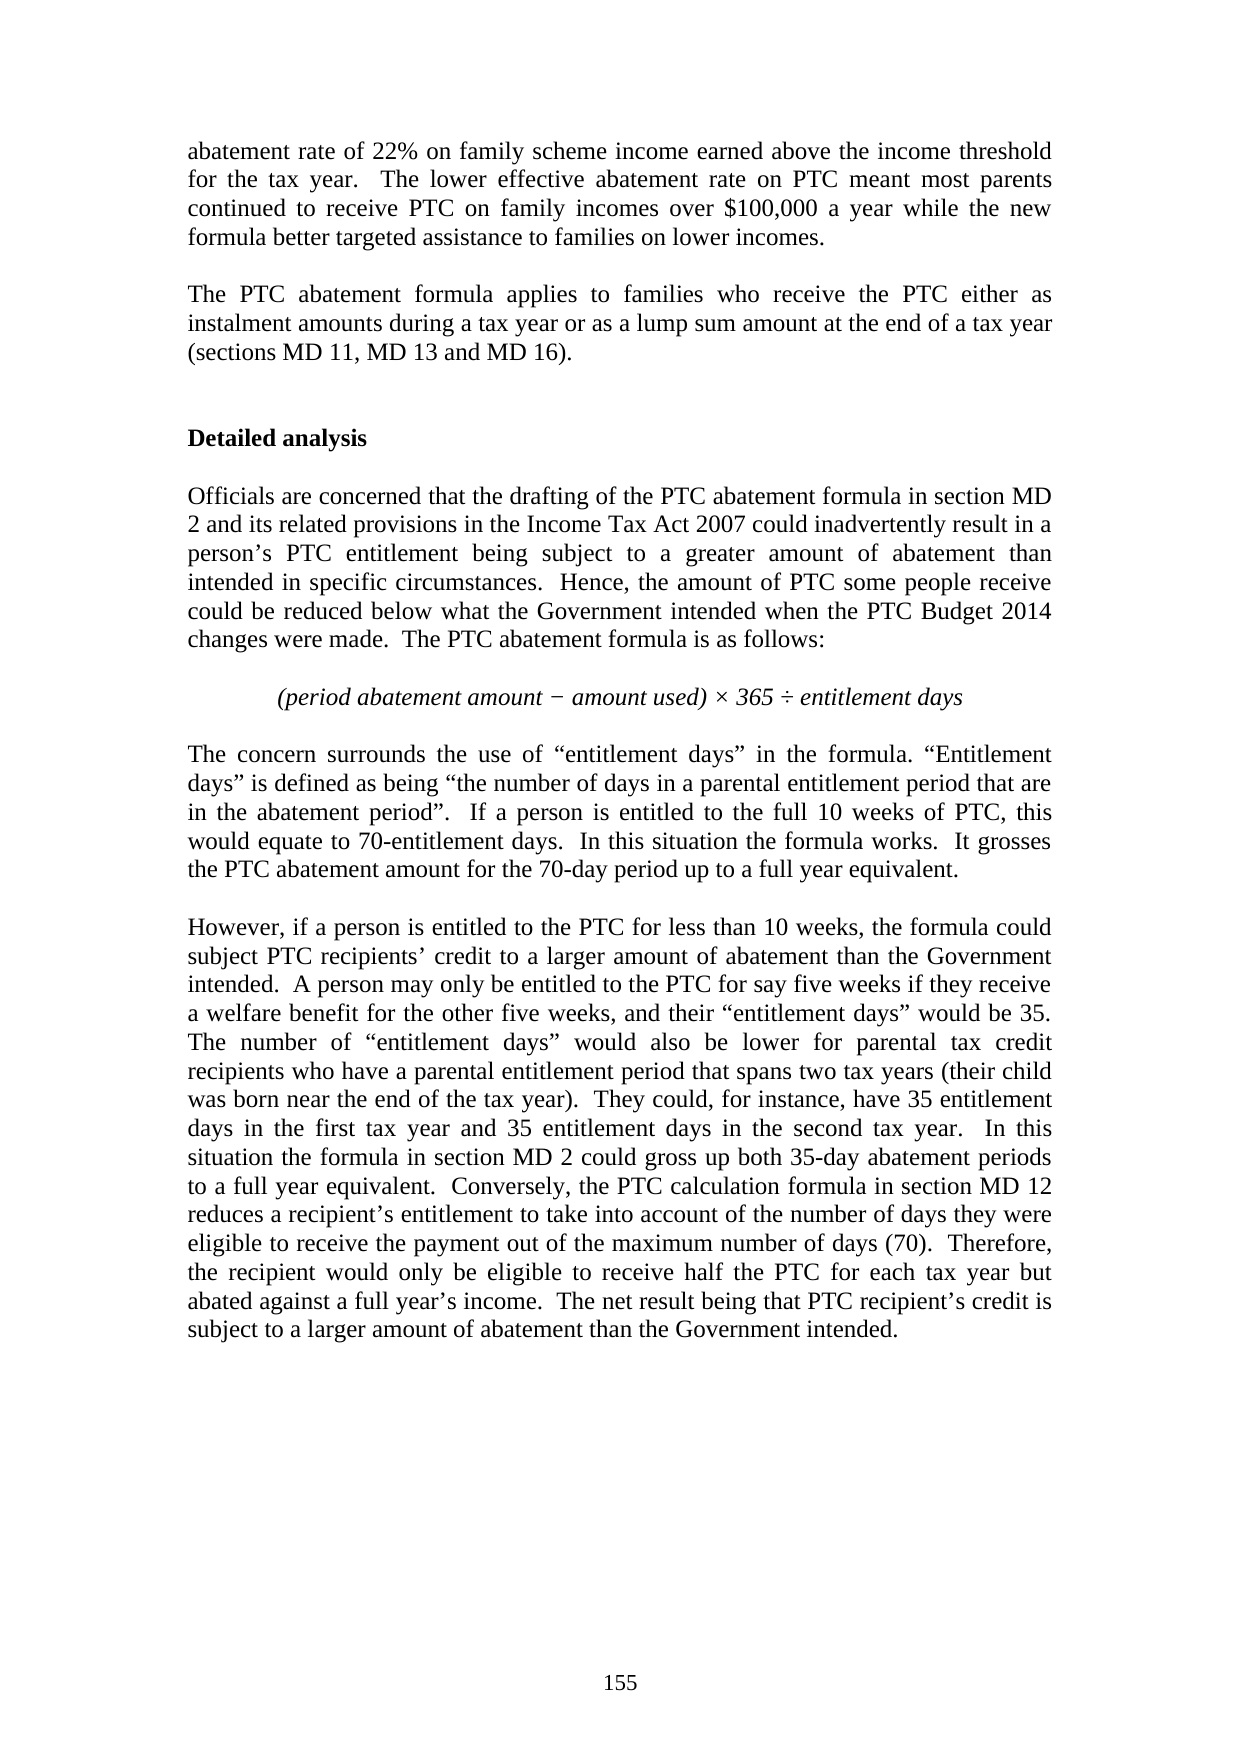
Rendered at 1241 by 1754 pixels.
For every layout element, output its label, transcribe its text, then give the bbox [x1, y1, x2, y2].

text Officials are concerned that the drafting of the PTC abatement formula in section MD 2 and its related provisions in the Income Tax Act 2007 could inadvertently result in a person’s PTC entitlement being subject to a greater amount of abatement than intended in specific circumstances. Hence, the amount of PTC some people receive could be reduced below what the Government intended when the PTC Budget 2014 changes were made. The PTC abatement formula is as follows: [187, 481, 1053, 653]
text The PTC abatement formula applies to families who receive the PTC either as instalment amounts during a tax year or as a lump sum amount at the end of a tax year (sections MD 11, MD 13 and MD 16). [187, 279, 1053, 366]
text However, if a person is entitled to the PTC for less than 10 weeks, the formula could subject PTC recipients’ credit to a larger amount of abatement than the Government intended. A person may only be entitled to the PTC for say five weeks if they receive a welfare benefit for the other five weeks, and their “entitlement days” would be 35. The number of “entitlement days” would also be lower for parental tax credit recipients who have a parental entitlement period that spans two tax years (their child was born near the end of the tax year). They could, for instance, have 35 entitlement days in the first tax year and 35 entitlement days in the second tax year. In this situation the formula in section MD 2 could gross up both 35-day abatement periods to a full year equivalent. Conversely, the PTC calculation formula in section MD 12 reduces a recipient’s entitlement to take into account of the number of days they were eligible to receive the payment out of the maximum number of days (70). Therefore, the recipient would only be eligible to receive half the PTC for each tax year but abated against a full year’s income. The net result being that PTC recipient’s credit is subject to a larger amount of abatement than the Government intended. [187, 912, 1053, 1343]
subtitle Detailed analysis [187, 423, 1053, 452]
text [187, 136, 1053, 251]
text The concern surrounds the use of “entitlement days” in the formula. “Entitlement days” is defined as being “the number of days in a parental entitlement period that are in the abatement period”. If a person is entitled to the full 10 weeks of PTC, this would equate to 70-entitlement days. In this situation the formula works. It grosses the PTC abatement amount for the 70-day period up to a full year equivalent. [187, 739, 1053, 883]
text (period abatement amount − amount used) × 365 ÷ entitlement days [187, 682, 1053, 711]
